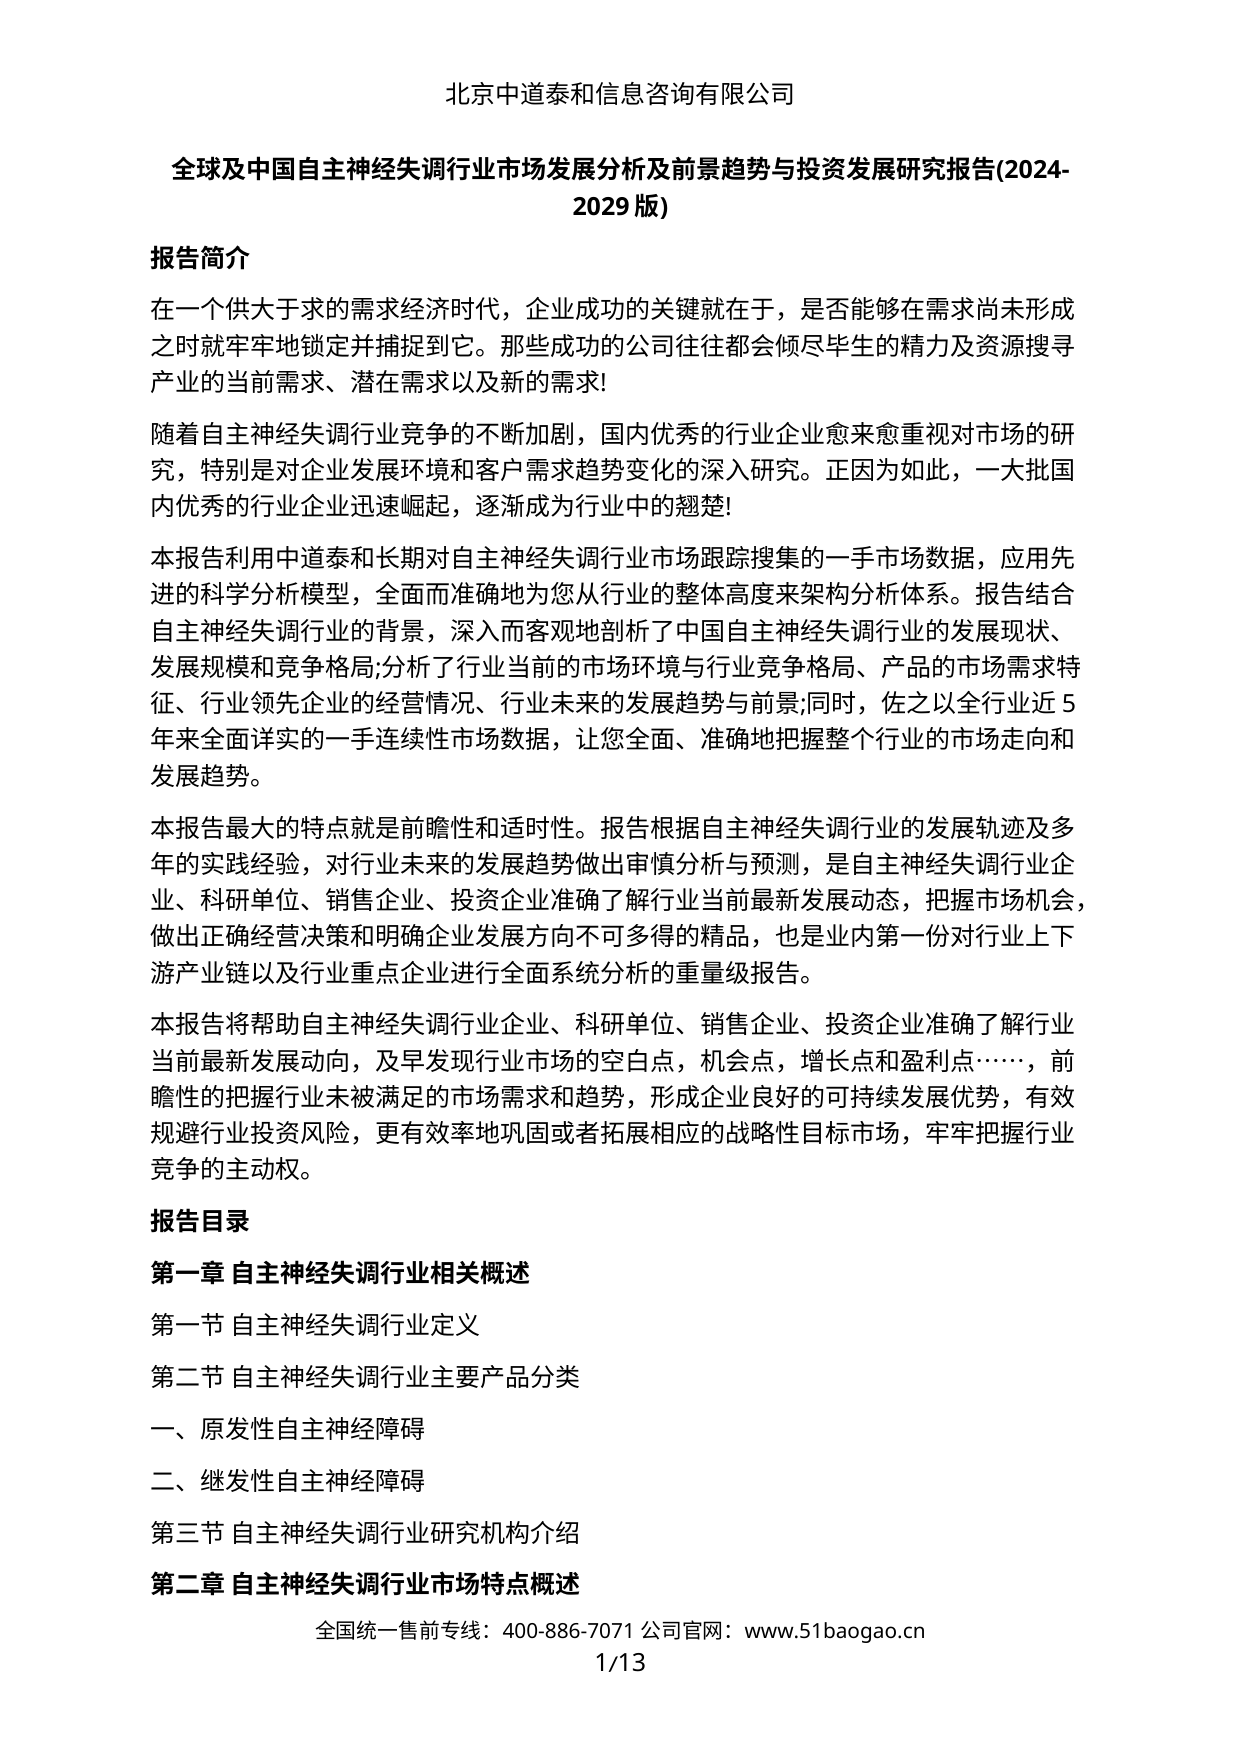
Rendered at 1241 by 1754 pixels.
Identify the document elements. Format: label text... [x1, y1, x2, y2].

text 第三节 自主神经失调行业研究机构介绍 [150, 1513, 1090, 1549]
text 本报告最大的特点就是前瞻性和适时性。报告根据自主神经失调行业的发展轨迹及多年的实践经验，对行业未来的发展趋势做出审慎分析与预测，是自主神经失调行业企业、科研单位、销售企业、投资企业准确了解行业当前最新发展动态，把握市场机会，做出正确经营决策和明确企业发展方向不可多得的精品，也是业内第一份对行业上下游产业链以及行业重点企业进行全面系统分析的重量级报告。 [150, 808, 1090, 989]
text 第一节 自主神经失调行业定义 [150, 1306, 1090, 1342]
text 报告简介 [150, 238, 1090, 274]
text 本报告将帮助自主神经失调行业企业、科研单位、销售企业、投资企业准确了解行业当前最新发展动向，及早发现行业市场的空白点，机会点，增长点和盈利点……，前瞻性的把握行业未被满足的市场需求和趋势，形成企业良好的可持续发展优势，有效规避行业投资风险，更有效率地巩固或者拓展相应的战略性目标市场，牢牢把握行业竞争的主动权。 [150, 1005, 1090, 1186]
text 一、原发性自主神经障碍 [150, 1409, 1090, 1446]
text 第二节 自主神经失调行业主要产品分类 [150, 1357, 1090, 1394]
text 第一章 自主神经失调行业相关概述 [150, 1254, 1090, 1290]
text 报告目录 [150, 1202, 1090, 1238]
text 随着自主神经失调行业竞争的不断加剧，国内优秀的行业企业愈来愈重视对市场的研究，特别是对企业发展环境和客户需求趋势变化的深入研究。正因为如此，一大批国内优秀的行业企业迅速崛起，逐渐成为行业中的翘楚! [150, 414, 1090, 523]
text 在一个供大于求的需求经济时代，企业成功的关键就在于，是否能够在需求尚未形成之时就牢牢地锁定并捕捉到它。那些成功的公司往往都会倾尽毕生的精力及资源搜寻产业的当前需求、潜在需求以及新的需求! [150, 290, 1090, 399]
text 全球及中国自主神经失调行业市场发展分析及前景趋势与投资发展研究报告(2024-2029版) [150, 150, 1090, 222]
text 第二章 自主神经失调行业市场特点概述 [150, 1565, 1090, 1601]
text 二、继发性自主神经障碍 [150, 1461, 1090, 1497]
text 本报告利用中道泰和长期对自主神经失调行业市场跟踪搜集的一手市场数据，应用先进的科学分析模型，全面而准确地为您从行业的整体高度来架构分析体系。报告结合自主神经失调行业的背景，深入而客观地剖析了中国自主神经失调行业的发展现状、发展规模和竞争格局;分析了行业当前的市场环境与行业竞争格局、产品的市场需求特征、行业领先企业的经营情况、行业未来的发展趋势与前景;同时，佐之以全行业近5年来全面详实的一手连续性市场数据，让您全面、准确地把握整个行业的市场走向和发展趋势。 [150, 539, 1090, 792]
